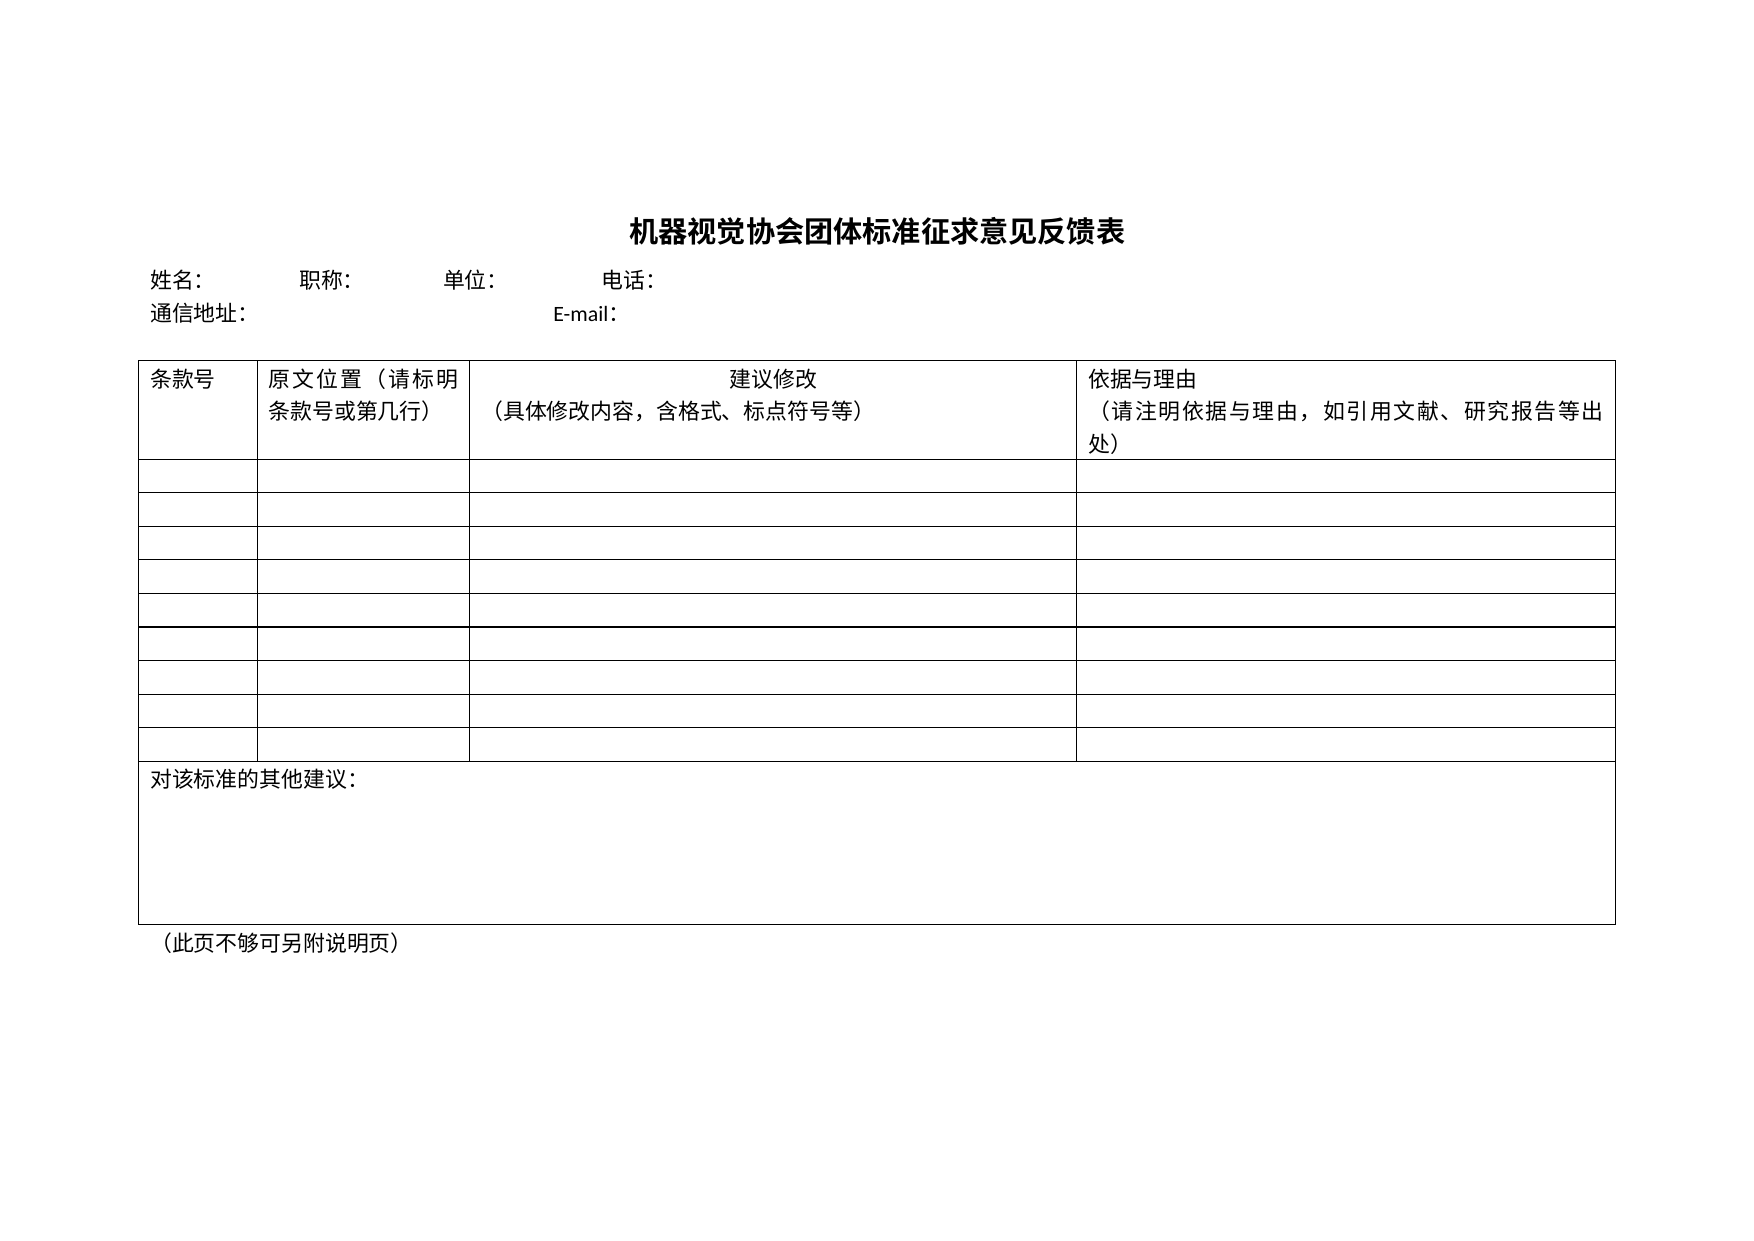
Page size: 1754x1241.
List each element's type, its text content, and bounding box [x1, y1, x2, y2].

table_cell [139, 728, 257, 761]
table_cell [139, 661, 257, 693]
text 姓名： 职称： 单位： 电话： [150, 263, 1604, 295]
table_cell [258, 628, 469, 660]
table_cell [470, 594, 1076, 626]
table_cell [1077, 460, 1615, 492]
table_cell [258, 460, 469, 492]
table_cell [470, 695, 1076, 727]
table_cell [1077, 560, 1615, 593]
table_cell [258, 560, 469, 593]
table_cell [258, 728, 469, 761]
table_cell [1077, 527, 1615, 559]
table_cell [1077, 594, 1615, 626]
table_cell [1077, 728, 1615, 761]
table_cell [1077, 661, 1615, 693]
table_cell [258, 695, 469, 727]
table_cell [139, 695, 257, 727]
table_cell [470, 661, 1076, 693]
table_cell [258, 527, 469, 559]
table_cell [139, 560, 257, 593]
text 机器视觉协会团体标准征求意见反馈表 [150, 198, 1604, 263]
table_cell [258, 594, 469, 626]
table_cell [258, 493, 469, 526]
table_cell [1077, 695, 1615, 727]
table_cell [470, 460, 1076, 492]
text 通信地址： E-mail： [150, 295, 1604, 328]
table_cell [258, 661, 469, 693]
table_header 原文位置（请标明条款号或第几行） [258, 361, 469, 459]
table_cell [470, 728, 1076, 761]
table_cell [139, 628, 257, 660]
table_cell [470, 560, 1076, 593]
table_cell [139, 527, 257, 559]
text （此页不够可另附说明页） [150, 925, 1604, 958]
table_cell [139, 460, 257, 492]
table_cell [470, 493, 1076, 526]
table_header 条款号 [139, 361, 257, 459]
table_cell [1077, 493, 1615, 526]
table_header 依据与理由 （请注明依据与理由，如引用文献、研究报告等出处） [1077, 361, 1615, 459]
table_cell [470, 527, 1076, 559]
table_cell [139, 594, 257, 626]
table_cell [470, 628, 1076, 660]
table_cell [139, 493, 257, 526]
table_cell [1077, 628, 1615, 660]
table_cell 对该标准的其他建议： [139, 762, 1615, 924]
table_header 建议修改 （具体修改内容，含格式、标点符号等） [470, 361, 1076, 459]
